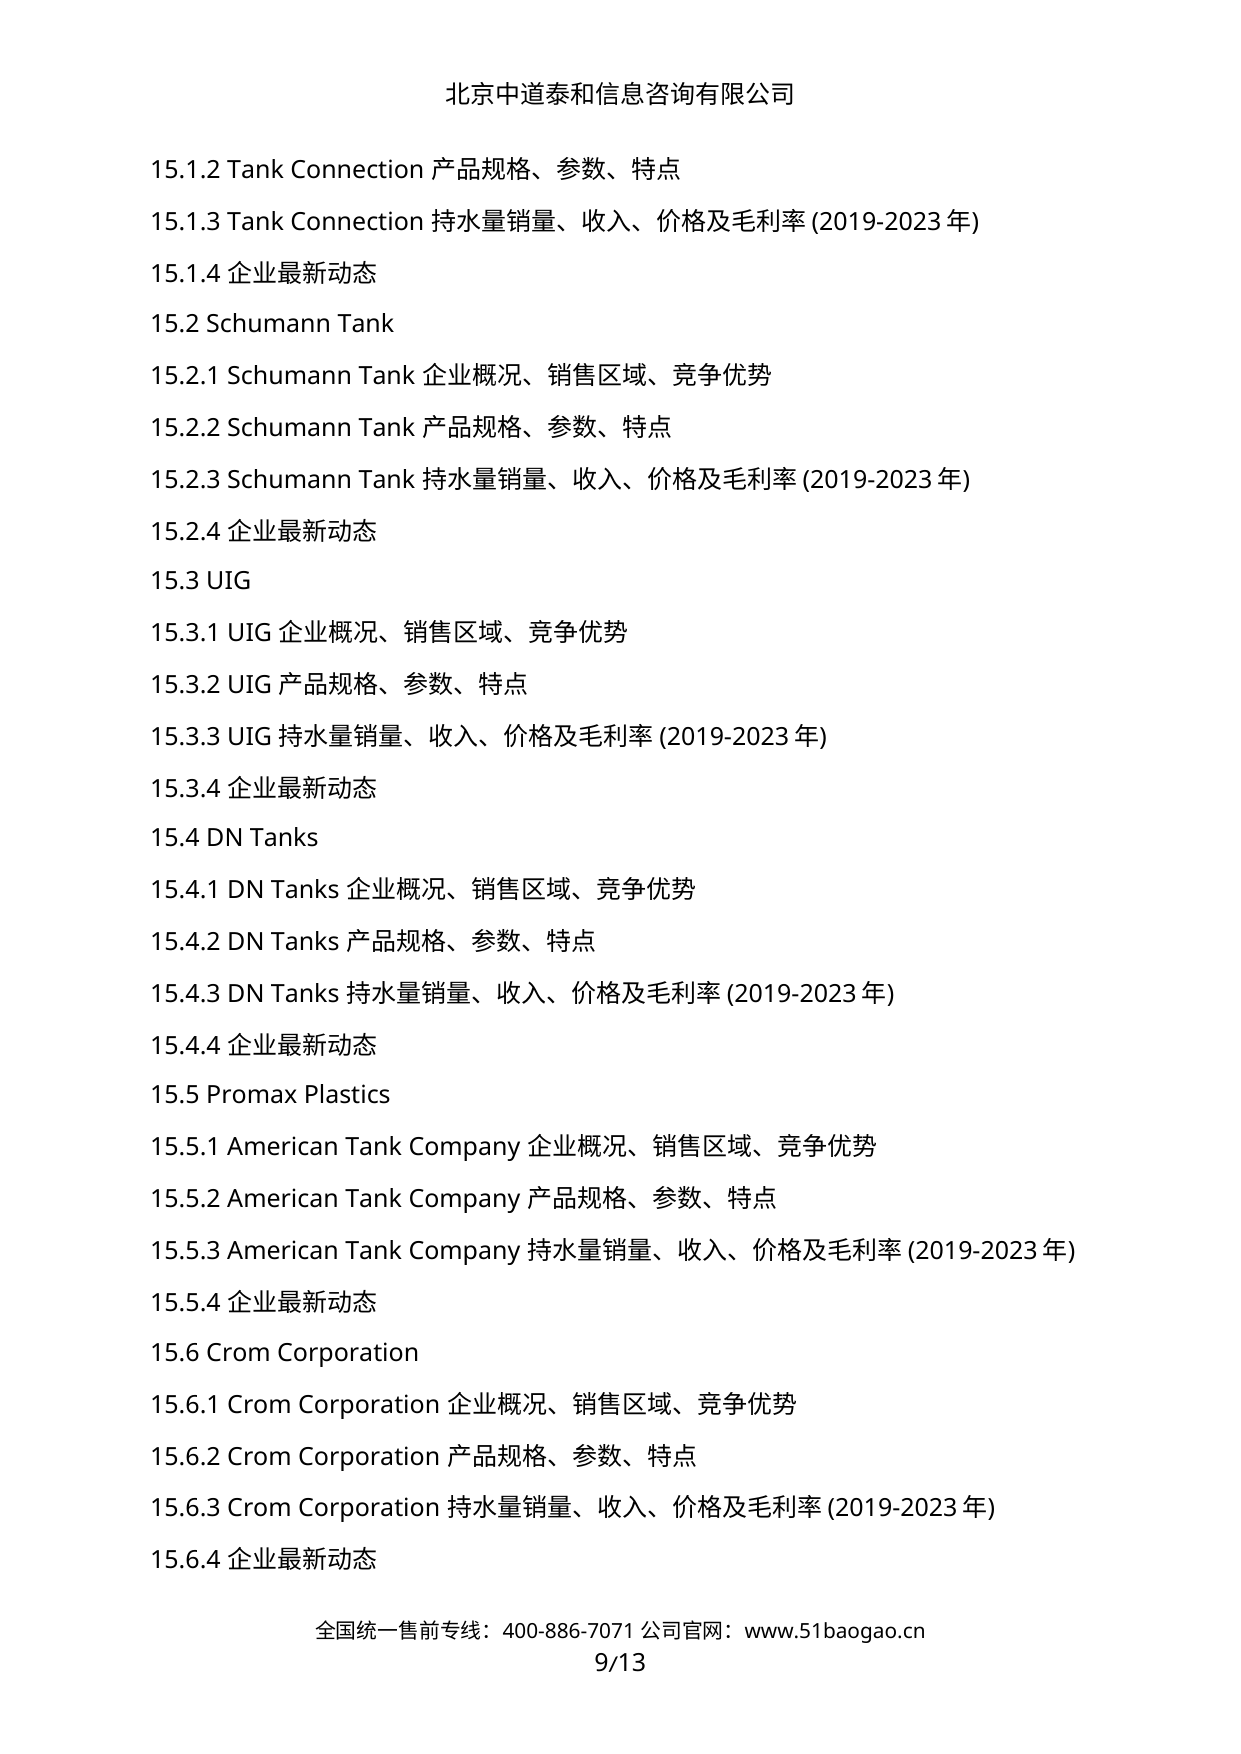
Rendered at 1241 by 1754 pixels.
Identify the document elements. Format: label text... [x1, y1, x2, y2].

text 15.3.1 UIG 企业概况、销售区域、竞争优势 [150, 612, 1090, 649]
text 15.6.2 Crom Corporation 产品规格、参数、特点 [150, 1436, 1090, 1472]
text 15.6.1 Crom Corporation 企业概况、销售区域、竞争优势 [150, 1384, 1090, 1420]
text 15.4.3 DN Tanks 持水量销量、收入、价格及毛利率 (2019-2023年) [150, 973, 1090, 1010]
text 15.3.3 UIG 持水量销量、收入、价格及毛利率 (2019-2023年) [150, 716, 1090, 752]
text 15.3.2 UIG 产品规格、参数、特点 [150, 664, 1090, 701]
text 15.2.1 Schumann Tank 企业概况、销售区域、竞争优势 [150, 355, 1090, 392]
text 15.5.1 American Tank Company 企业概况、销售区域、竞争优势 [150, 1127, 1090, 1163]
text 15.4 DN Tanks [150, 820, 1090, 854]
text 15.6.4 企业最新动态 [150, 1540, 1090, 1576]
text 15.2.3 Schumann Tank 持水量销量、收入、价格及毛利率 (2019-2023年) [150, 459, 1090, 495]
text 15.1.4 企业最新动态 [150, 254, 1090, 290]
text 15.6 Crom Corporation [150, 1334, 1090, 1368]
text 15.3.4 企业最新动态 [150, 768, 1090, 804]
text 15.4.2 DN Tanks 产品规格、参数、特点 [150, 922, 1090, 958]
text 15.4.1 DN Tanks 企业概况、销售区域、竞争优势 [150, 870, 1090, 906]
text 15.1.2 Tank Connection 产品规格、参数、特点 [150, 150, 1090, 186]
text 15.2 Schumann Tank [150, 306, 1090, 340]
text 15.2.2 Schumann Tank 产品规格、参数、特点 [150, 407, 1090, 443]
text 15.1.3 Tank Connection 持水量销量、收入、价格及毛利率 (2019-2023年) [150, 202, 1090, 238]
text 15.5.2 American Tank Company 产品规格、参数、特点 [150, 1179, 1090, 1215]
text 15.3 UIG [150, 563, 1090, 597]
text 15.5.3 American Tank Company 持水量销量、收入、价格及毛利率 (2019-2023年) [150, 1231, 1090, 1267]
text 15.2.4 企业最新动态 [150, 511, 1090, 547]
text 15.5 Promax Plastics [150, 1077, 1090, 1111]
text 15.5.4 企业最新动态 [150, 1282, 1090, 1319]
text 15.4.4 企业最新动态 [150, 1025, 1090, 1062]
text 15.6.3 Crom Corporation 持水量销量、收入、价格及毛利率 (2019-2023年) [150, 1488, 1090, 1524]
